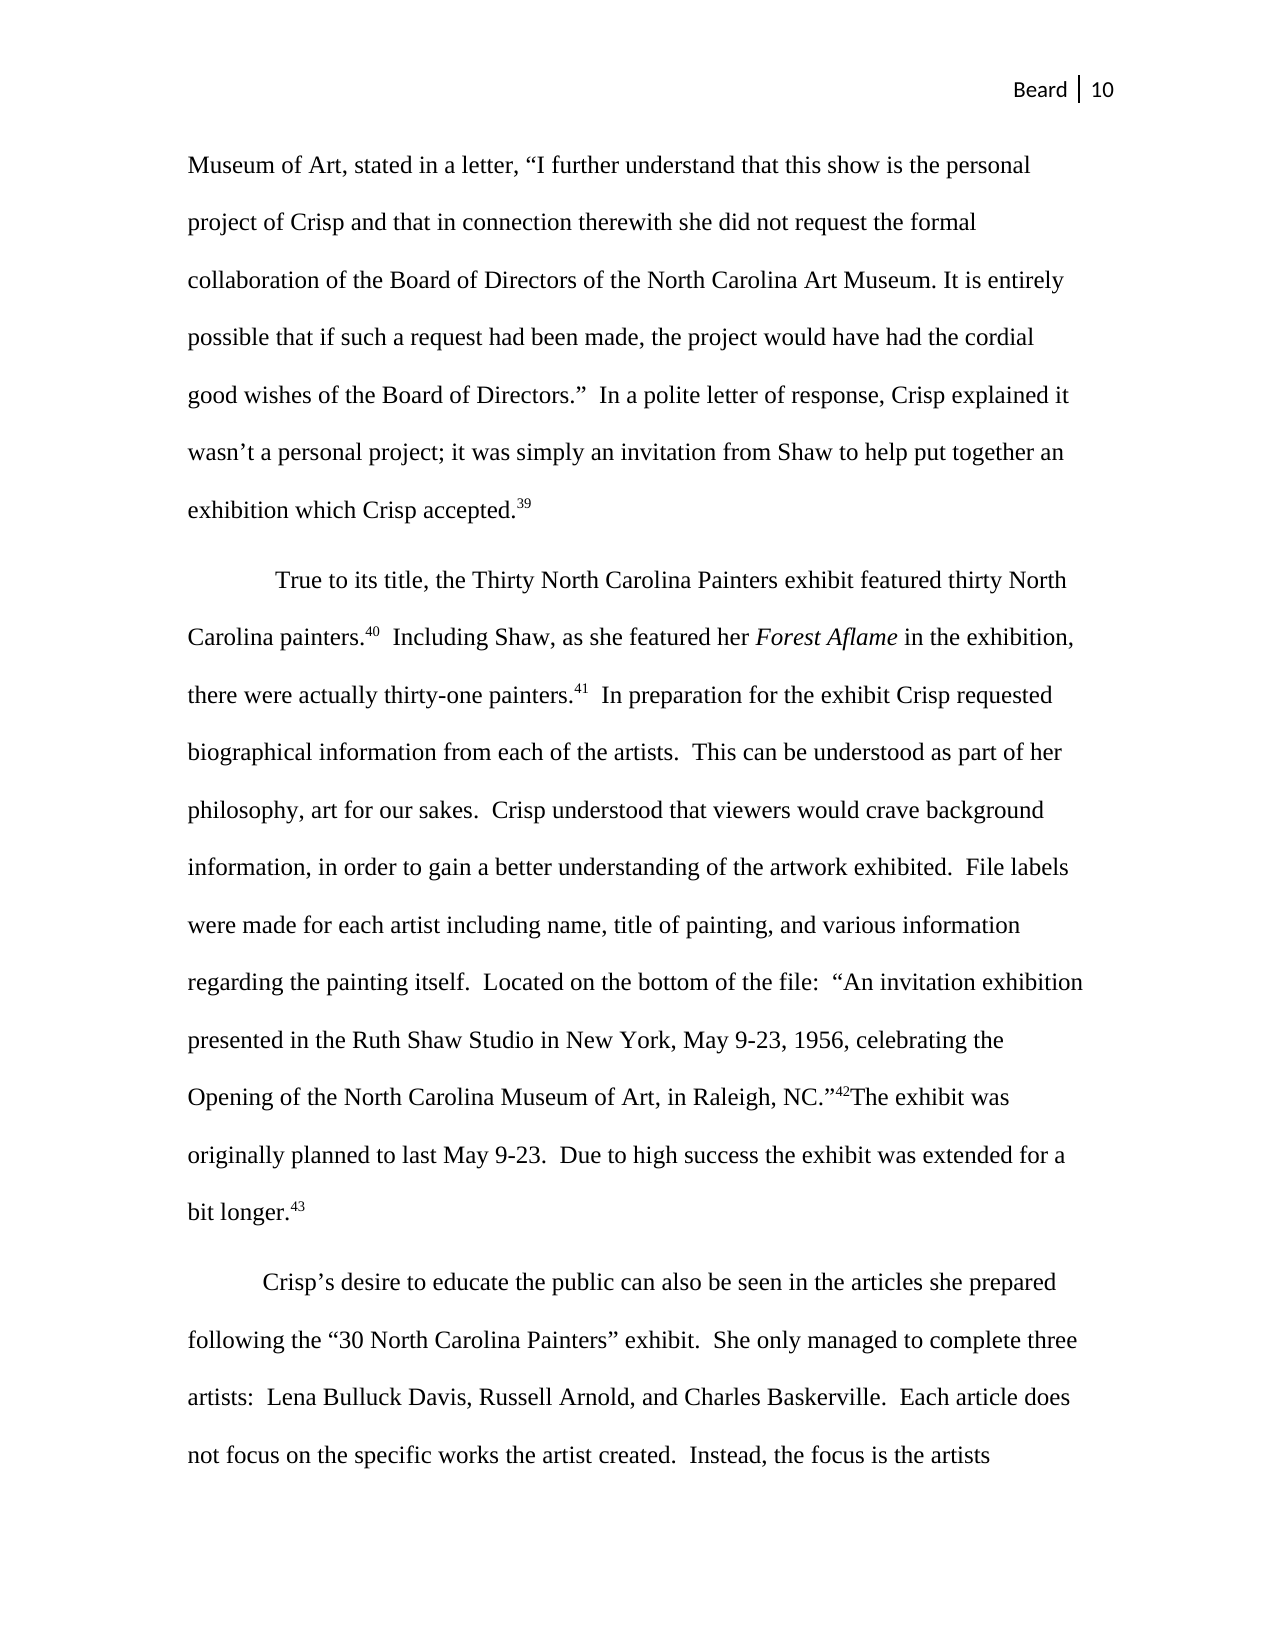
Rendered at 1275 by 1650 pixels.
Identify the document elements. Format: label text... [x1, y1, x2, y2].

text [187, 150, 1087, 524]
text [187, 1267, 1087, 1469]
text True to its title, the Thirty North Carolina Painters exhibit featured thirty North Carolina painters. Including Shaw, as she featured her Forest Aflame in the exhibition, there were actually thirty-one painters. In preparation for the exhibit Crisp requested biographical information from each of the artists. This can be understood as part of her philosophy, art for our sakes. Crisp understood that viewers would crave background information, in order to gain a better understanding of the artwork exhibited. File labels were made for each artist including name, title of painting, and various information regarding the painting itself. Located on the bottom of the file: “An invitation exhibition presented in the Ruth Shaw Studio in New York, May 9-23, 1956, celebrating the Opening of the North Carolina Museum of Art, in Raleigh, NC.”The exhibit was originally planned to last May 9-23. Due to high success the exhibit was extended for a bit longer. [187, 565, 1087, 1226]
